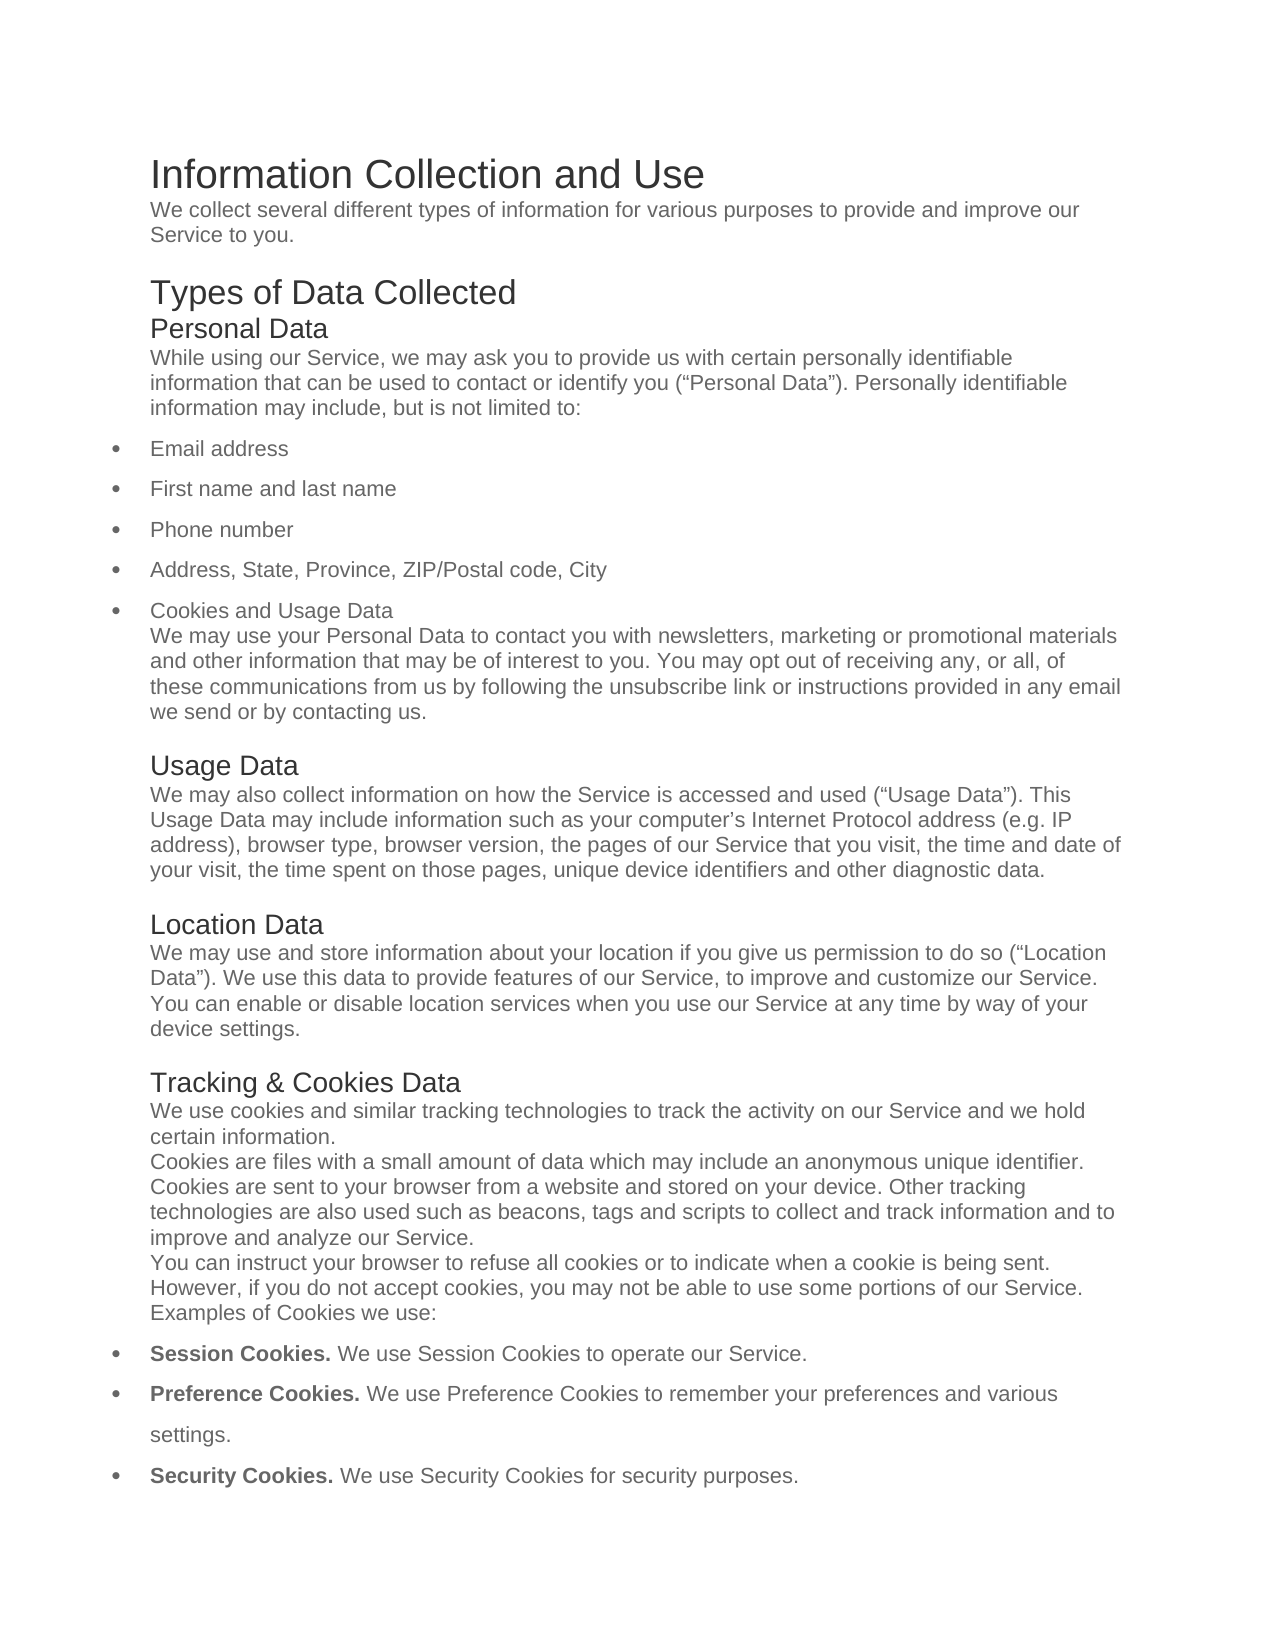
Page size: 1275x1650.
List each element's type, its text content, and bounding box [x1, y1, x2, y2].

text Information Collection and Use [150, 150, 1125, 197]
text You can instruct your browser to refuse all cookies or to indicate when a cookie is being sent. However, if you do not accept cookies, you may not be able to use some portions of our Service. [150, 1250, 1125, 1300]
text We may use your Personal Data to contact you with newsletters, marketing or promotional materials and other information that may be of interest to you. You may opt out of receiving any, or all, of these communications from us by following the unsubscribe link or instructions provided in any email we send or by contacting us. [150, 623, 1125, 724]
list Security Cookies. We use Security Cookies for security purposes. [112, 1447, 1125, 1488]
text Personal Data [150, 312, 1125, 344]
list Email address [112, 420, 1125, 461]
list Preference Cookies. We use Preference Cookies to remember your preferences and various settings. [112, 1366, 1125, 1447]
text Examples of Cookies we use: [150, 1300, 1125, 1325]
list Cookies and Usage Data [112, 582, 1125, 623]
text Cookies are files with a small amount of data which may include an anonymous unique identifier. Cookies are sent to your browser from a website and stored on your device. Other tracking technologies are also used such as beacons, tags and scripts to collect and track information and to improve and analyze our Service. [150, 1149, 1125, 1250]
text Usage Data [150, 749, 1125, 782]
text Location Data [150, 908, 1125, 940]
text We collect several different types of information for various purposes to provide and improve our Service to you. [150, 197, 1125, 247]
text We may also collect information on how the Service is accessed and used (“Usage Data”). This Usage Data may include information such as your computer’s Internet Protocol address (e.g. IP address), browser type, browser version, the pages of our Service that you visit, the time and date of your visit, the time spent on those pages, unique device identifiers and other diagnostic data. [150, 782, 1125, 882]
list Session Cookies. We use Session Cookies to operate our Service. [112, 1325, 1125, 1366]
text Types of Data Collected [150, 272, 1125, 312]
text We use cookies and similar tracking technologies to track the activity on our Service and we hold certain information. [150, 1098, 1125, 1149]
list First name and last name [112, 461, 1125, 501]
text We may use and store information about your location if you give us permission to do so (“Location Data”). We use this data to provide features of our Service, to improve and customize our Service. [150, 940, 1125, 990]
text You can enable or disable location services when you use our Service at any time by way of your device settings. [150, 990, 1125, 1041]
text Tracking & Cookies Data [150, 1066, 1125, 1098]
list Address, State, Province, ZIP/Postal code, City [112, 542, 1125, 582]
text While using our Service, we may ask you to provide us with certain personally identifiable information that can be used to contact or identify you (“Personal Data”). Personally identifiable information may include, but is not limited to: [150, 344, 1125, 420]
list Phone number [112, 501, 1125, 542]
